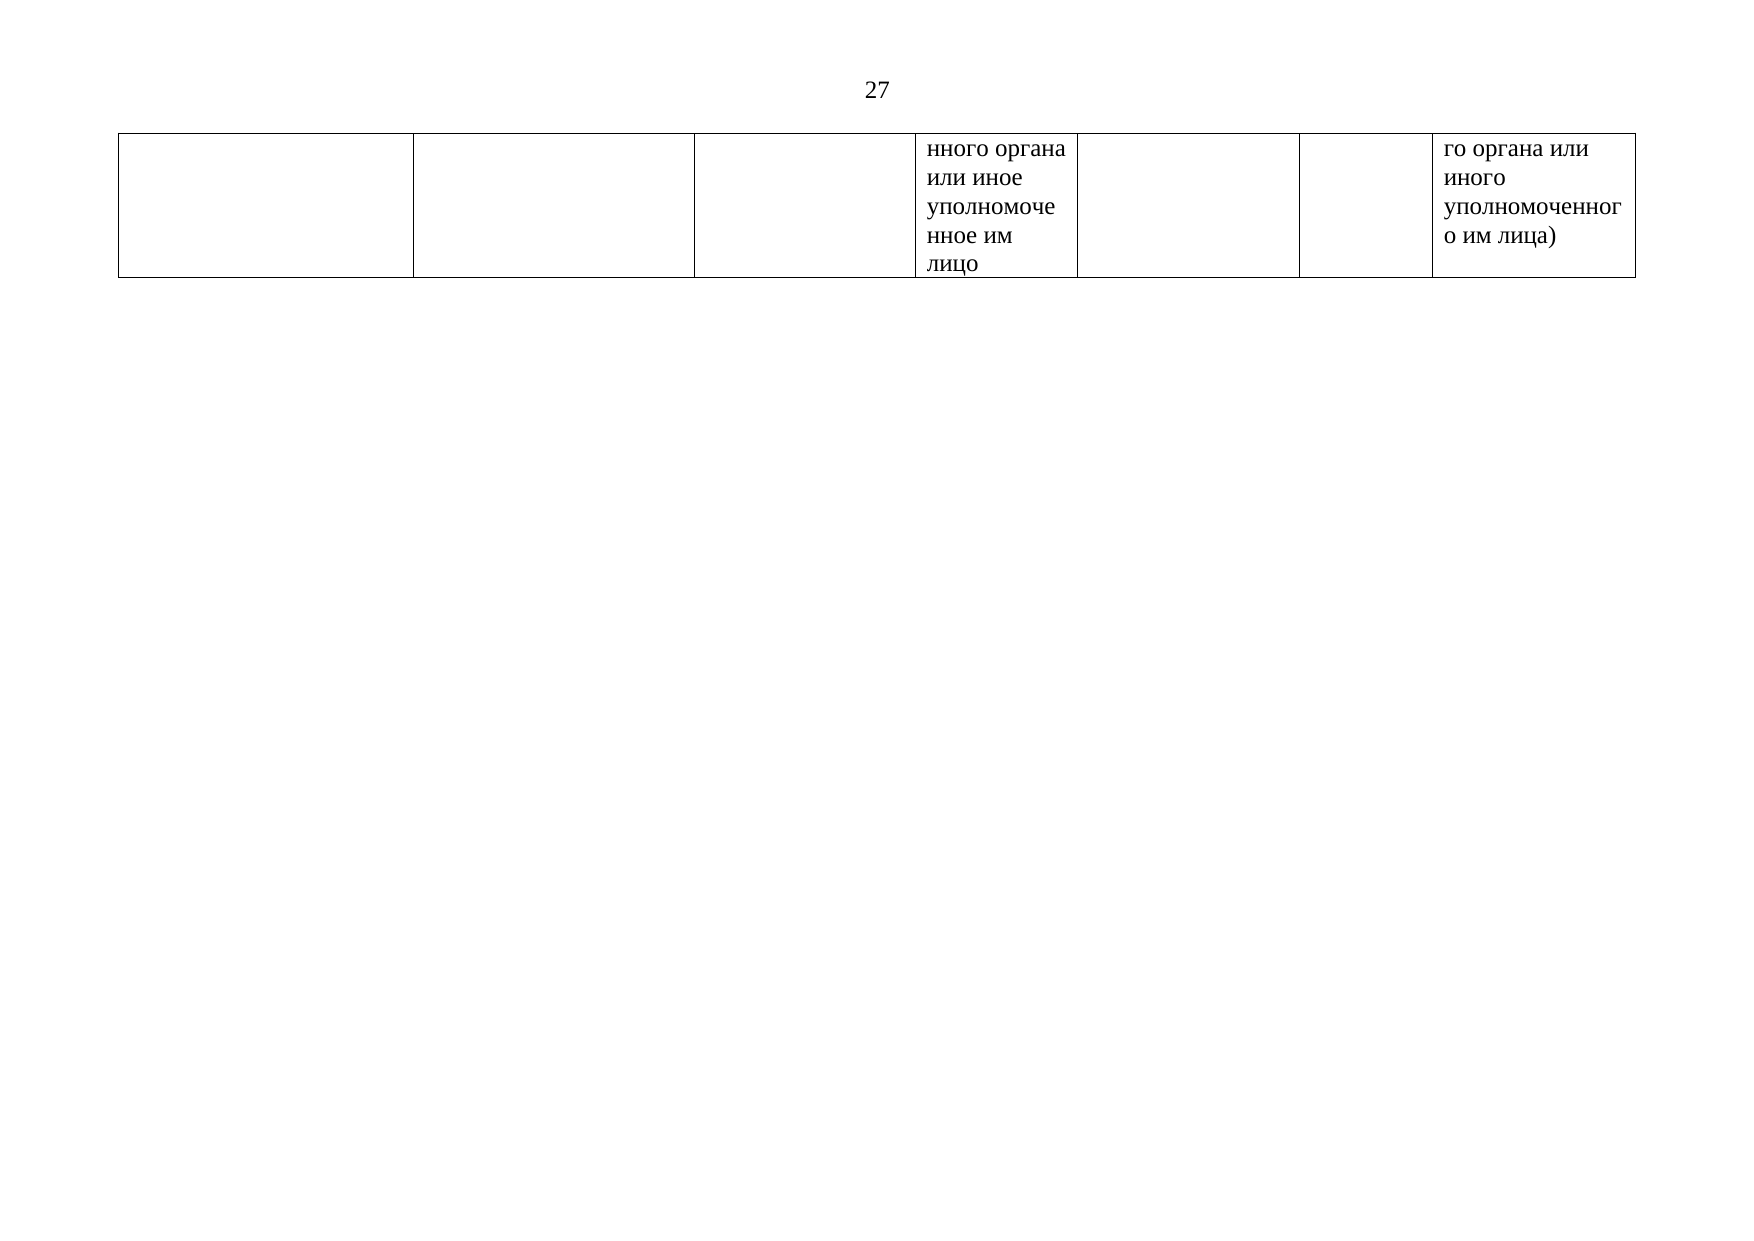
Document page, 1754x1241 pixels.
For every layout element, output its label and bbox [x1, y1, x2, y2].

table_cell [414, 134, 694, 277]
